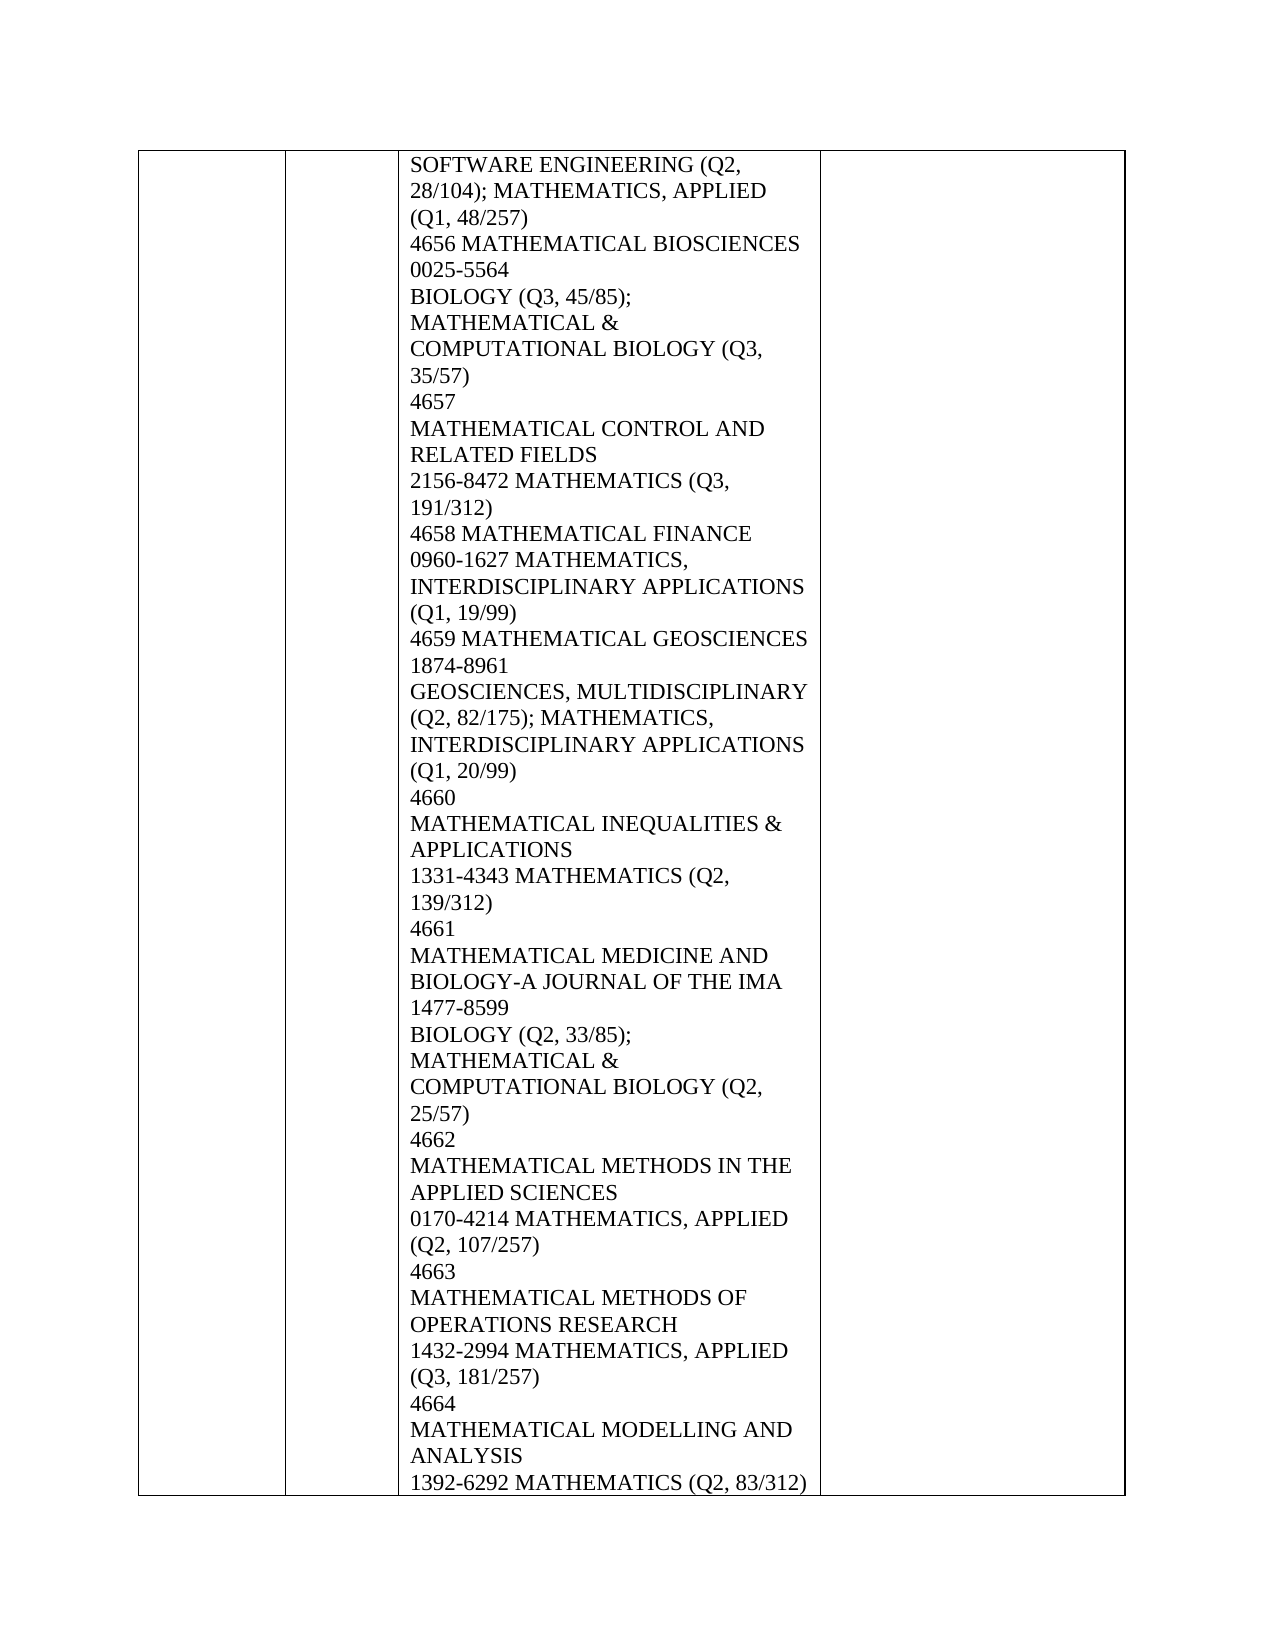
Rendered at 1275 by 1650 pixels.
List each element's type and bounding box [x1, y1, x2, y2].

table_cell [399, 151, 820, 1495]
table_cell [286, 151, 398, 1495]
table_cell [821, 151, 1124, 1495]
table_cell [139, 151, 285, 1495]
